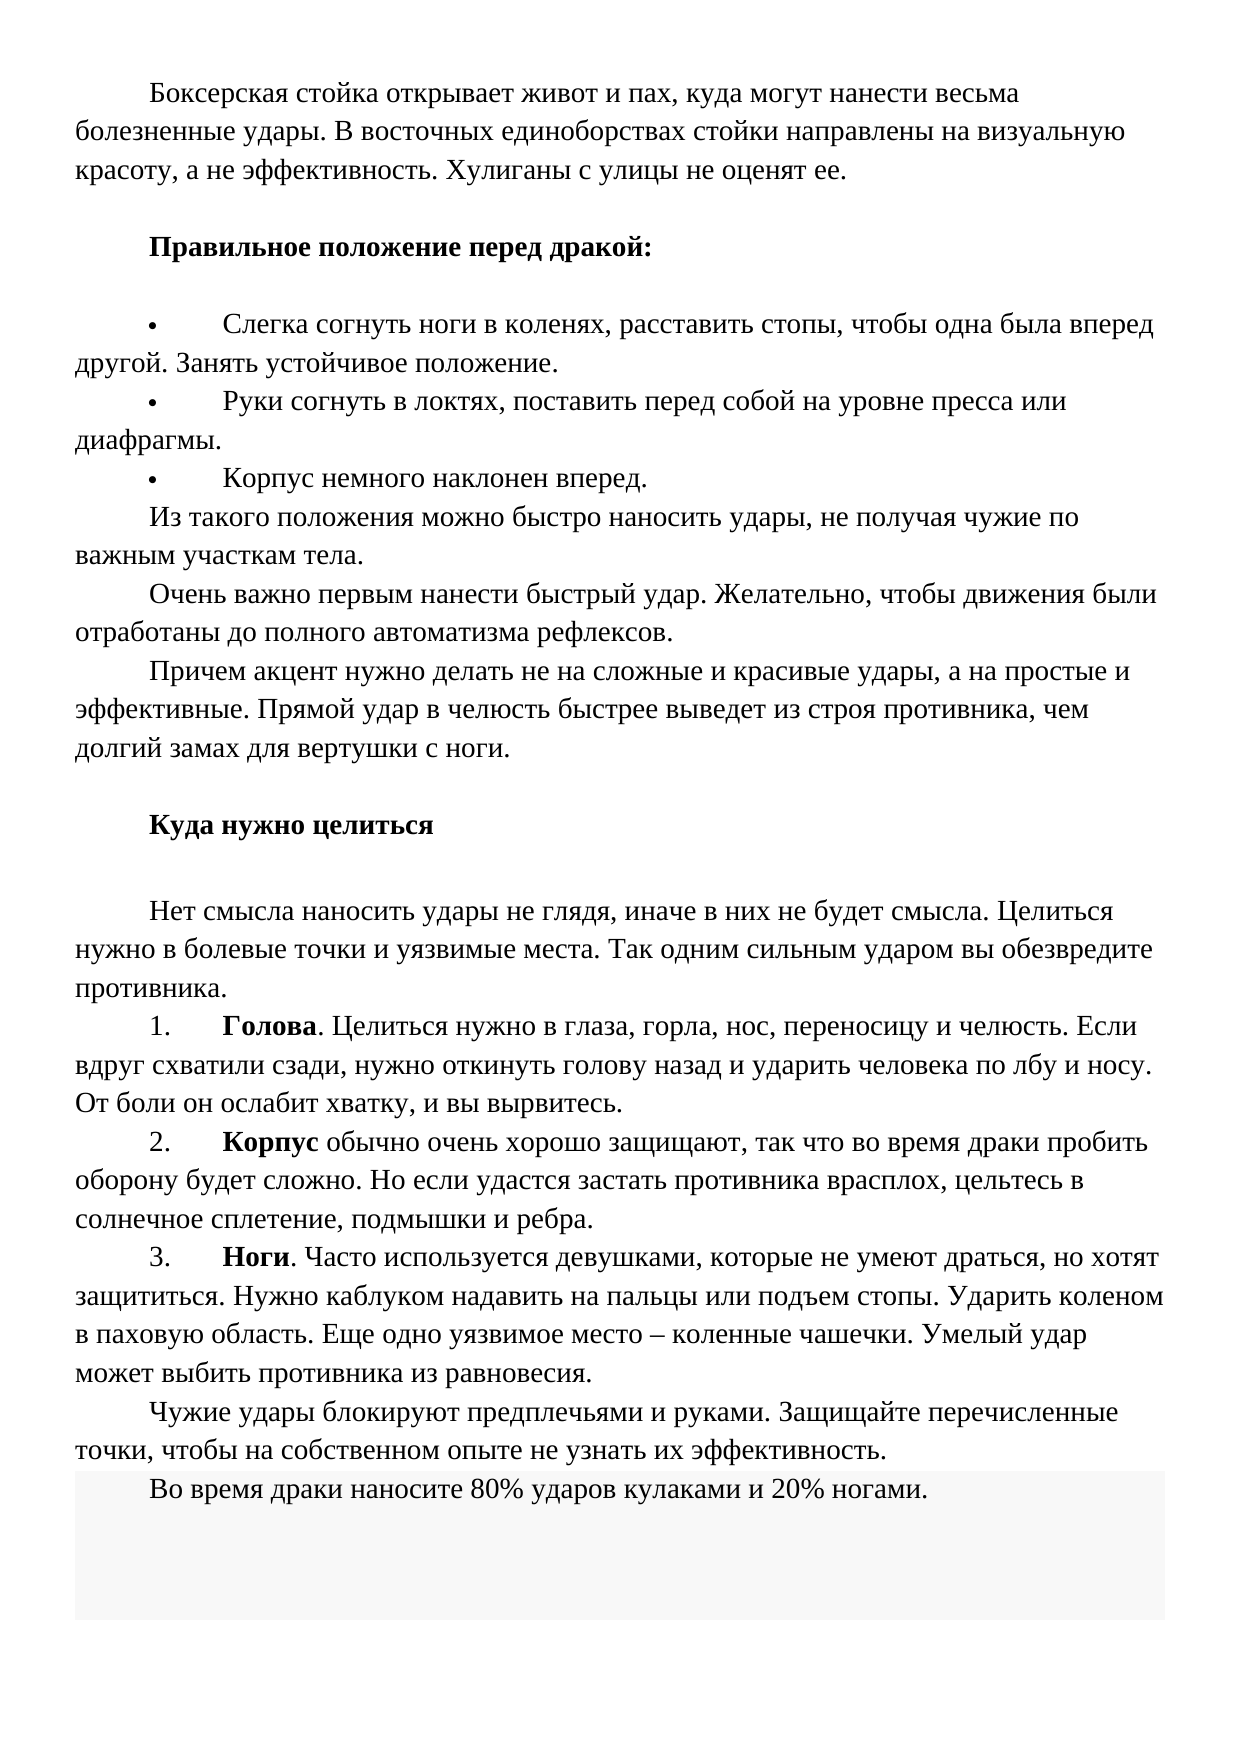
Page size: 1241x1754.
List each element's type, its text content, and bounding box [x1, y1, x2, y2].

list Корпус обычно очень хорошо защищают, так что во время драки пробить оборону будет сложно. Но если удастся застать противника врасплох, цельтесь в солнечное сплетение, подмышки и ребра. [75, 1124, 1165, 1234]
text Чужие удары блокируют предплечьями и руками. Защищайте перечисленные точки, чтобы на собственном опыте не узнать их эффективность. [75, 1394, 1165, 1466]
text Из такого положения можно быстро наносить удары, не получая чужие по важным участкам тела. [75, 499, 1165, 571]
text Причем акцент нужно делать не на сложные и красивые удары, а на простые и эффективные. Прямой удар в челюсть быстрее выведет из строя противника, чем долгий замах для вертушки с ноги. [75, 653, 1165, 764]
text Правильное положение перед дракой: [75, 229, 1165, 263]
list Ноги. Часто используется девушками, которые не умеют драться, но хотят защититься. Нужно каблуком надавить на пальцы или подъем стопы. Ударить коленом в паховую область. Еще одно уязвимое место – коленные чашечки. Умелый удар может выбить противника из равновесия. [75, 1239, 1165, 1389]
list Руки согнуть в локтях, поставить перед собой на уровне пресса или диафрагмы. [75, 383, 1165, 455]
subtitle Куда нужно целиться [75, 807, 1165, 841]
list Корпус немного наклонен вперед. [75, 460, 1165, 494]
text Очень важно первым нанести быстрый удар. Желательно, чтобы движения были отработаны до полного автоматизма рефлексов. [75, 576, 1165, 648]
text Во время драки наносите 80% ударов кулаками и 20% ногами. [75, 1471, 1165, 1504]
list Голова. Целиться нужно в глаза, горла, нос, переносицу и челюсть. Если вдруг схватили сзади, нужно откинуть голову назад и ударить человека по лбу и носу. От боли он ослабит хватку, и вы вырвитесь. [75, 1008, 1165, 1119]
text Нет смысла наносить удары не глядя, иначе в них не будет смысла. Целиться нужно в болевые точки и уязвимые места. Так одним сильным ударом вы обезвредите противника. [75, 893, 1165, 1003]
text Боксерская стойка открывает живот и пах, куда могут нанести весьма болезненные удары. В восточных единоборствах стойки направлены на визуальную красоту, а не эффективность. Хулиганы с улицы не оценят ее. [75, 75, 1165, 186]
list Слегка согнуть ноги в коленях, расставить стопы, чтобы одна была вперед другой. Занять устойчивое положение. [75, 306, 1165, 378]
